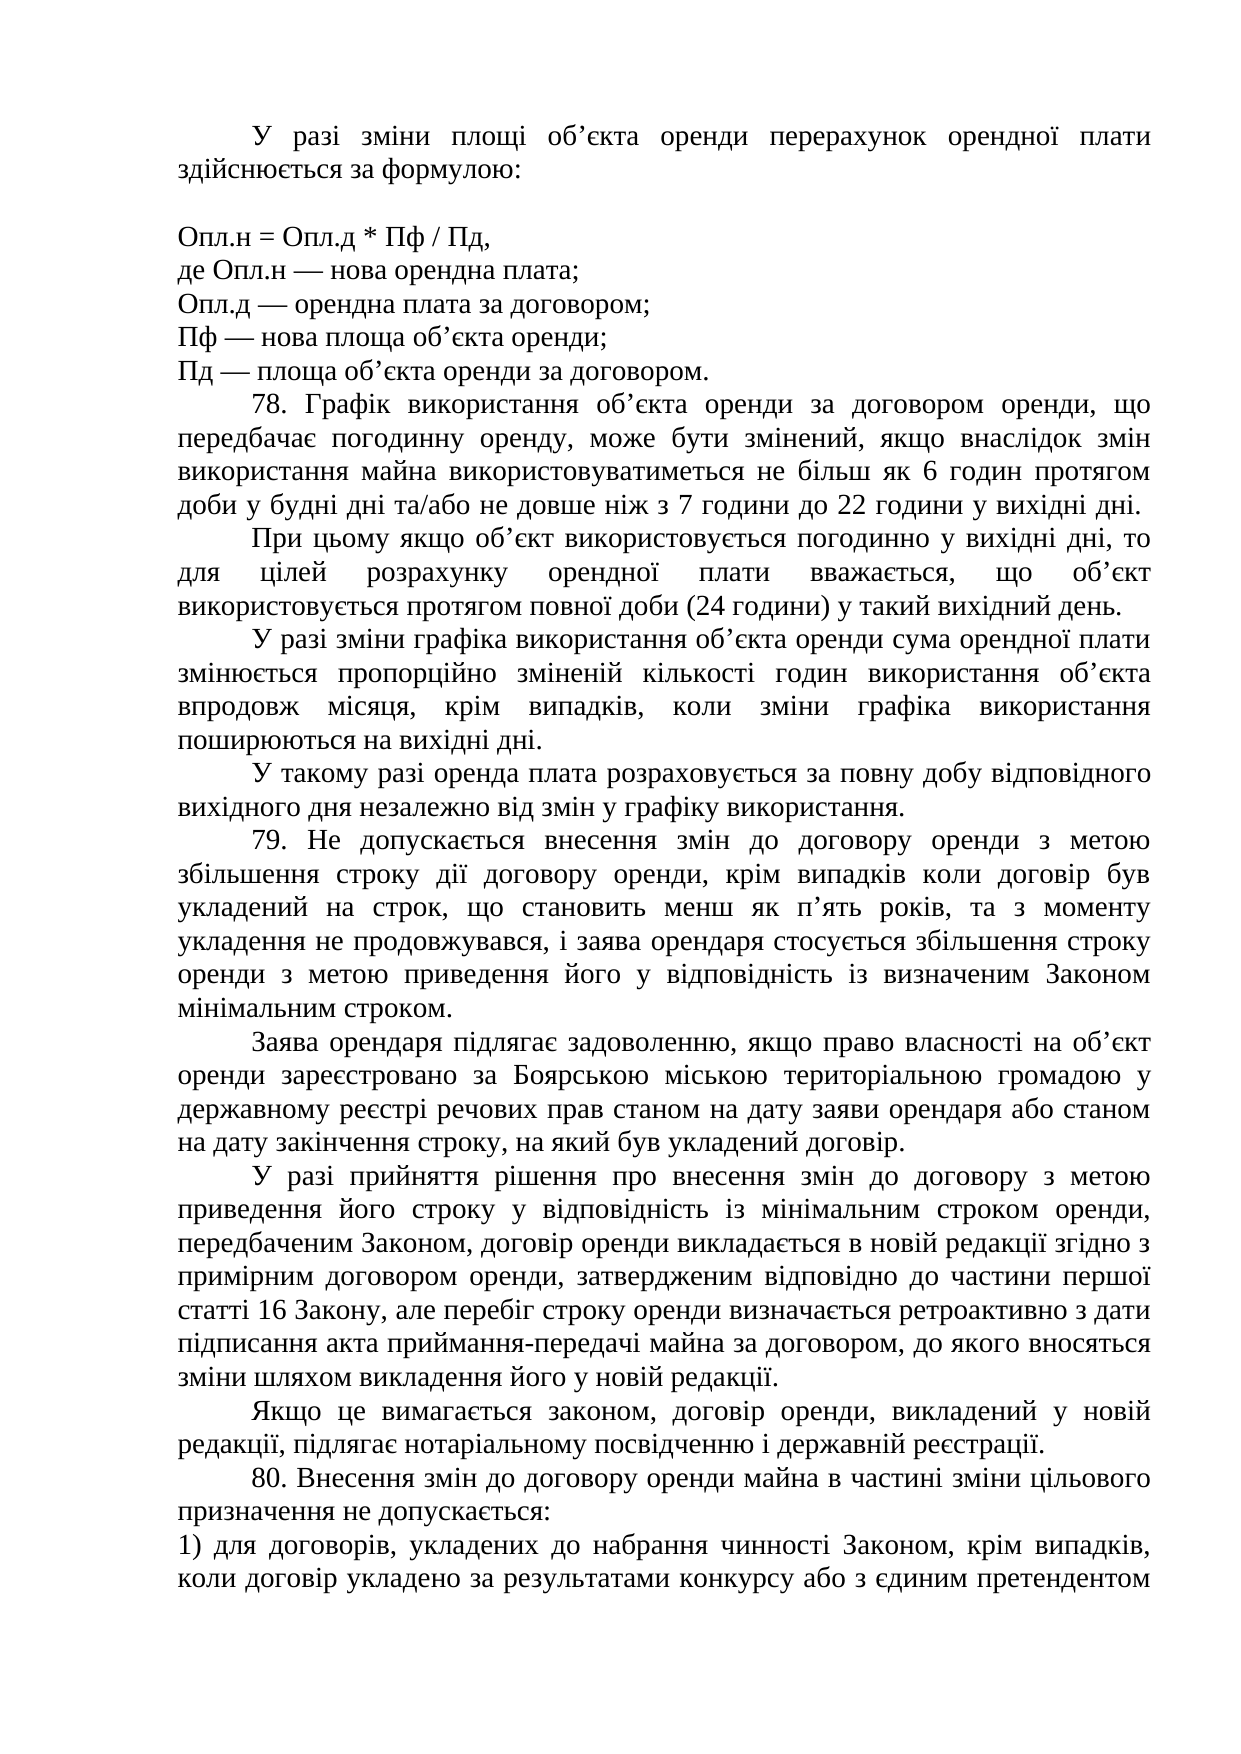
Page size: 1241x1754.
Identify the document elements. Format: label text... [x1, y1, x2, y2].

text У такому разі оренда плата розраховується за повну добу відповідного вихідного дня незалежно від змін у графіку використання. [177, 755, 1152, 822]
text 79. Не допускається внесення змін до договору оренди з метою збільшення строку дії договору оренди, крім випадків коли договір був укладений на строк, що становить менш як п’ять років, та з моменту укладення не продовжувався, і заява орендаря стосується збільшення строку оренди з метою приведення його у відповідність із визначеним Законом мінімальним строком. [177, 822, 1152, 1024]
text Опл.н = Опл.д * Пф / Пд, [177, 185, 1152, 252]
text Пф — нова площа об’єкта оренди; [177, 319, 1152, 353]
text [177, 1527, 1152, 1594]
text 80. Внесення змін до договору оренди майна в частині зміни цільового призначення не допускається: [177, 1460, 1152, 1527]
text Опл.д — орендна плата за договором; [177, 286, 1152, 319]
text Якщо це вимагається законом, договір оренди, викладений у новій редакції, підлягає нотаріальному посвідченню і державній реєстрації. [177, 1393, 1152, 1460]
text де Опл.н — нова орендна плата; [177, 252, 1152, 286]
text Пд — площа об’єкта оренди за договором. [177, 353, 1152, 386]
text У разі зміни графіка використання об’єкта оренди сума орендної плати змінюється пропорційно зміненій кількості годин використання об’єкта впродовж місяця, крім випадків, коли зміни графіка використання поширюються на вихідні дні. [177, 621, 1152, 755]
text У разі прийняття рішення про внесення змін до договору з метою приведення його строку у відповідність із мінімальним строком оренди, передбаченим Законом, договір оренди викладається в новій редакції згідно з примірним договором оренди, затвердженим відповідно до частини першої статті 16 Закону, але перебіг строку оренди визначається ретроактивно з дати підписання акта приймання-передачі майна за договором, до якого вносяться зміни шляхом викладення його у новій редакції. [177, 1158, 1152, 1393]
text 78. Графік використання об’єкта оренди за договором оренди, що передбачає погодинну оренду, може бути змінений, якщо внаслідок змін використання майна використовуватиметься не більш як 6 годин протягом доби у будні дні та/або не довше ніж з 7 години до 22 години у вихідні дні. При цьому якщо об’єкт використовується погодинно у вихідні дні, то для цілей розрахунку орендної плати вважається, що об’єкт використовується протягом повної доби (24 години) у такий вихідний день. [177, 386, 1152, 621]
text У разі зміни площі об’єкта оренди перерахунок орендної плати здійснюється за формулою: [177, 118, 1152, 185]
text Заява орендаря підлягає задоволенню, якщо право власності на об’єкт оренди зареєстровано за Боярською міською територіальною громадою у державному реєстрі речових прав станом на дату заяви орендаря або станом на дату закінчення строку, на який був укладений договір. [177, 1024, 1152, 1158]
